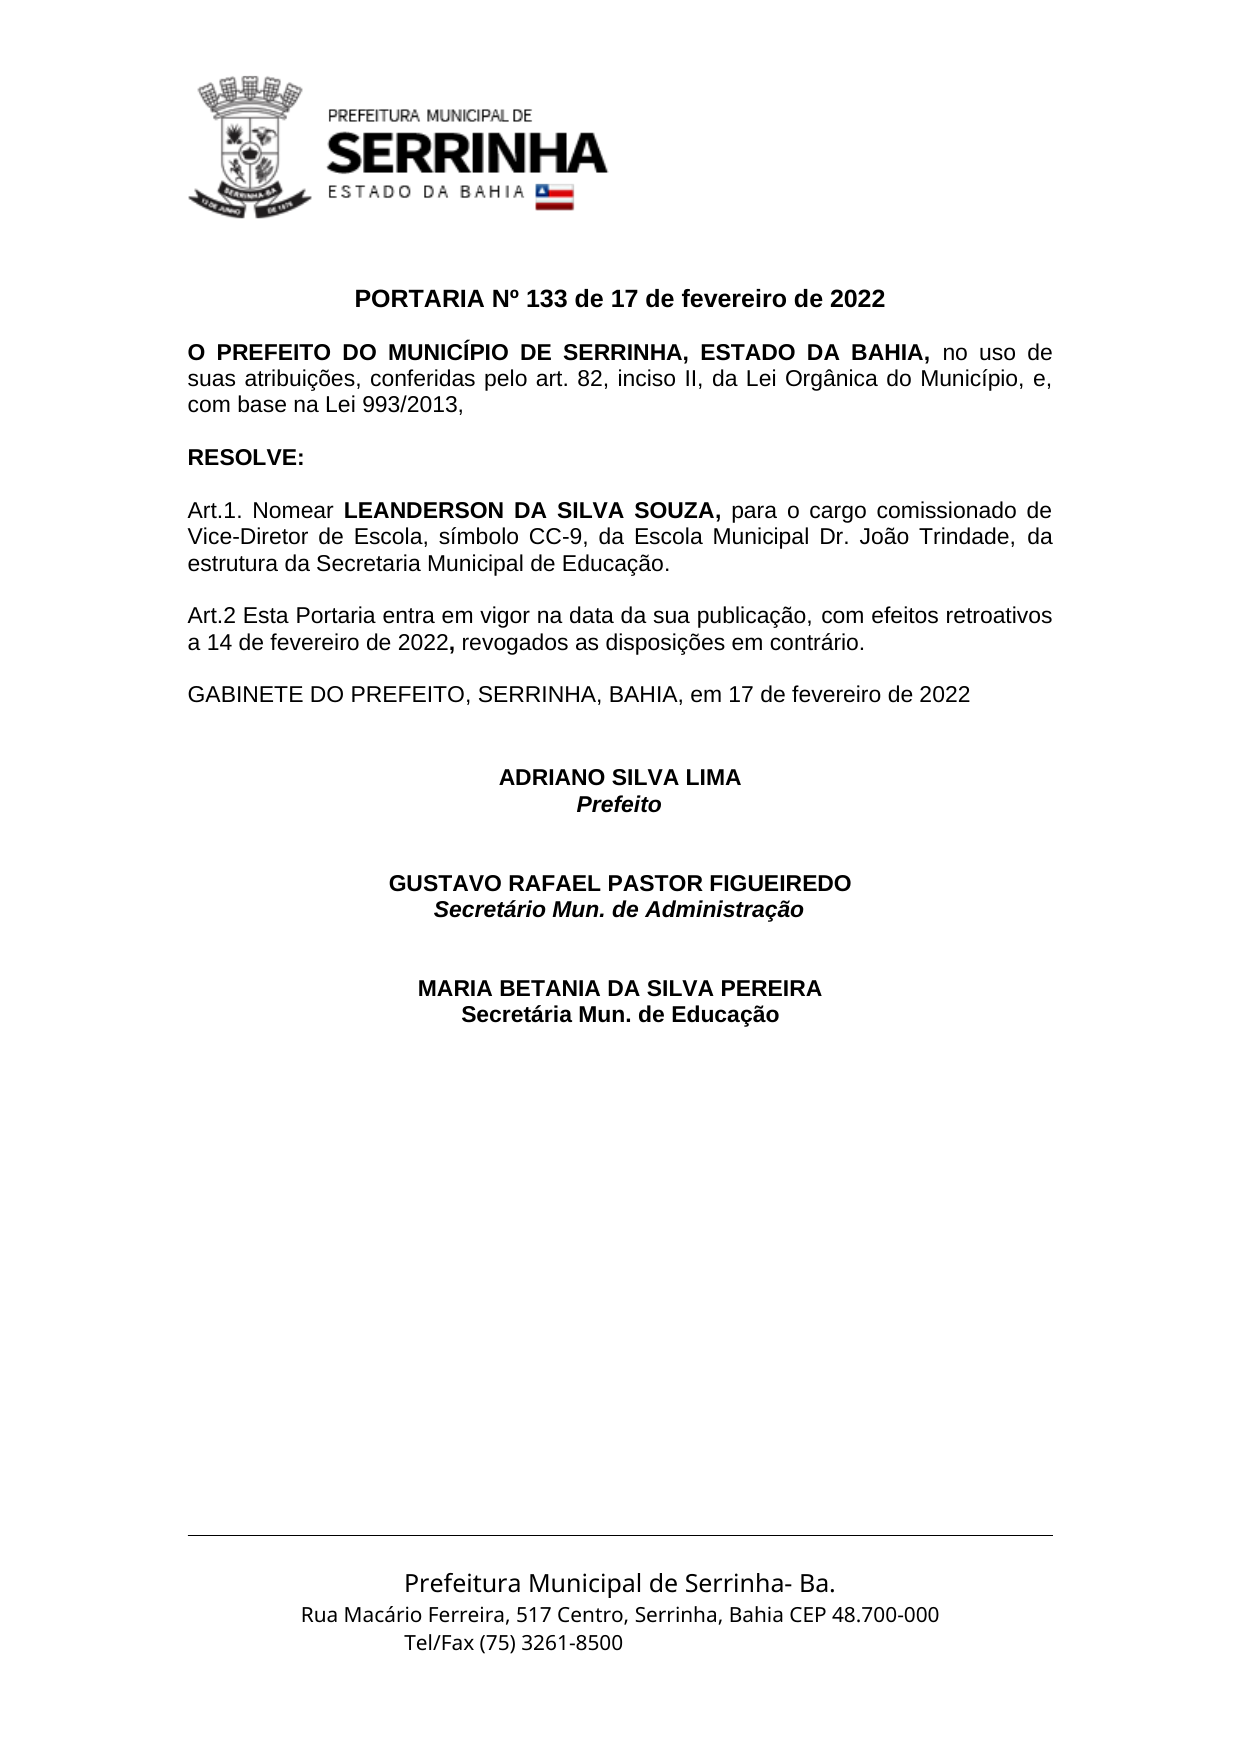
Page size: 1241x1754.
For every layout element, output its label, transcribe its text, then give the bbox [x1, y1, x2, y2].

text MARIA BETANIA DA SILVA PEREIRA [187, 975, 1053, 1001]
text Prefeito [187, 791, 1053, 817]
text RESOLVE: [187, 444, 1053, 471]
text Art.1. Nomear LEANDERSON DA SILVA SOUZA, para o cargo comissionado de Vice-Diretor de Escola, símbolo CC-9, da Escola Municipal Dr. João Trindade, da estrutura da Secretaria Municipal de Educação. [187, 497, 1053, 576]
text Art.2 Esta Portaria entra em vigor na data da sua publicação, com efeitos retroativos a 14 de fevereiro de 2022, revogados as disposições em contrário. [187, 602, 1053, 655]
text ADRIANO SILVA LIMA [187, 764, 1053, 791]
text GABINETE DO PREFEITO, SERRINHA, BAHIA, em 17 de fevereiro de 2022 [187, 681, 1053, 708]
text GUSTAVO RAFAEL PASTOR FIGUEIREDO [187, 870, 1053, 896]
picture [187, 73, 609, 222]
text Secretário Mun. de Administração [187, 896, 1053, 922]
text O PREFEITO DO MUNICÍPIO DE SERRINHA, ESTADO DA BAHIA, no uso de suas atribuições, conferidas pelo art. 82, inciso II, da Lei Orgânica do Município, e, com base na Lei 993/2013, [187, 339, 1053, 418]
text Secretária Mun. de Educação [187, 1001, 1053, 1028]
text PORTARIA Nº 133 de 17 de fevereiro de 2022 [187, 284, 1053, 312]
